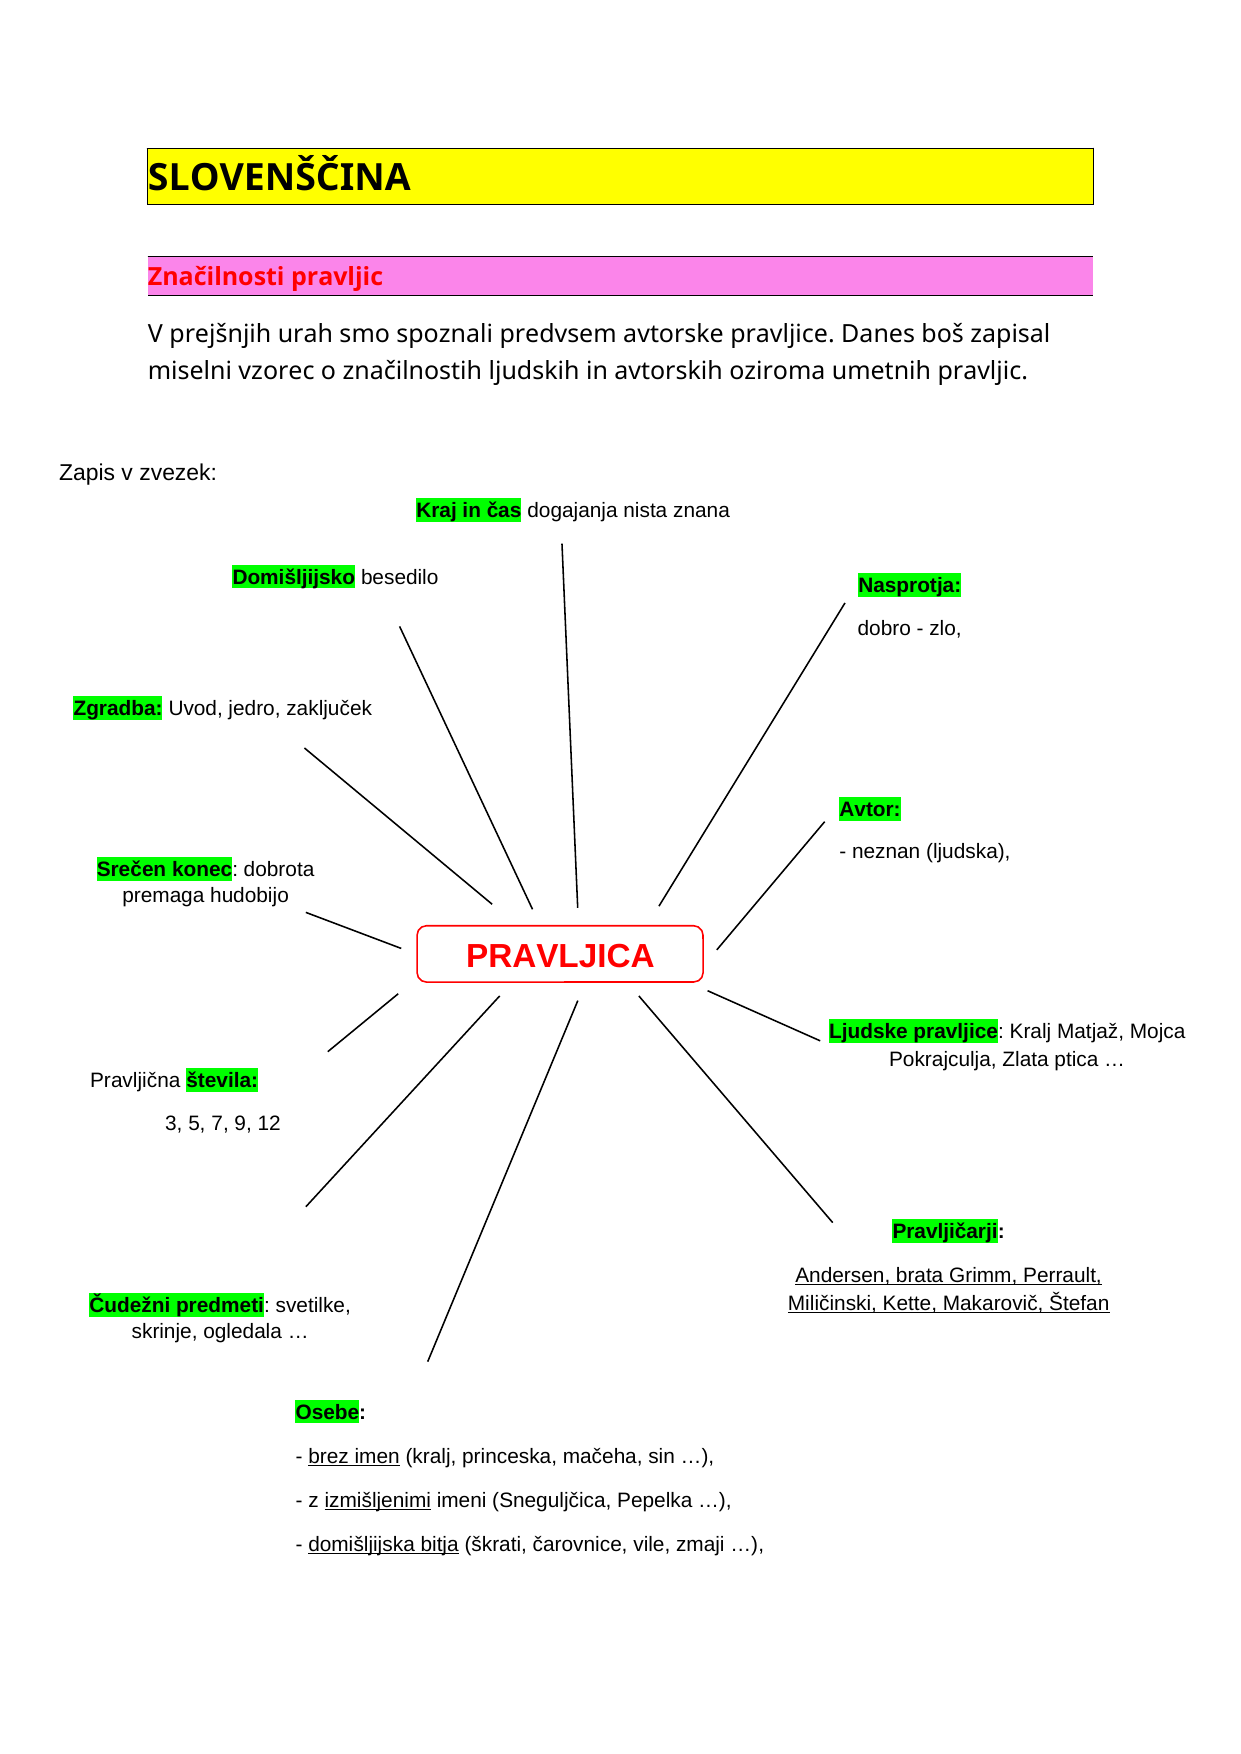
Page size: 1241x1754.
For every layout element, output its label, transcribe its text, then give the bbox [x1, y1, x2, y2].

text SLOVENŠČINA [148, 149, 1093, 204]
text V prejšnjih urah smo spoznali predvsem avtorske pravljice. Danes boš zapisal miselni vzorec o značilnostih ljudskih in avtorskih oziroma umetnih pravljic. [148, 316, 1093, 386]
text Zapis v zvezek: [59, 459, 1093, 486]
text Značilnosti pravljic [148, 257, 1093, 295]
